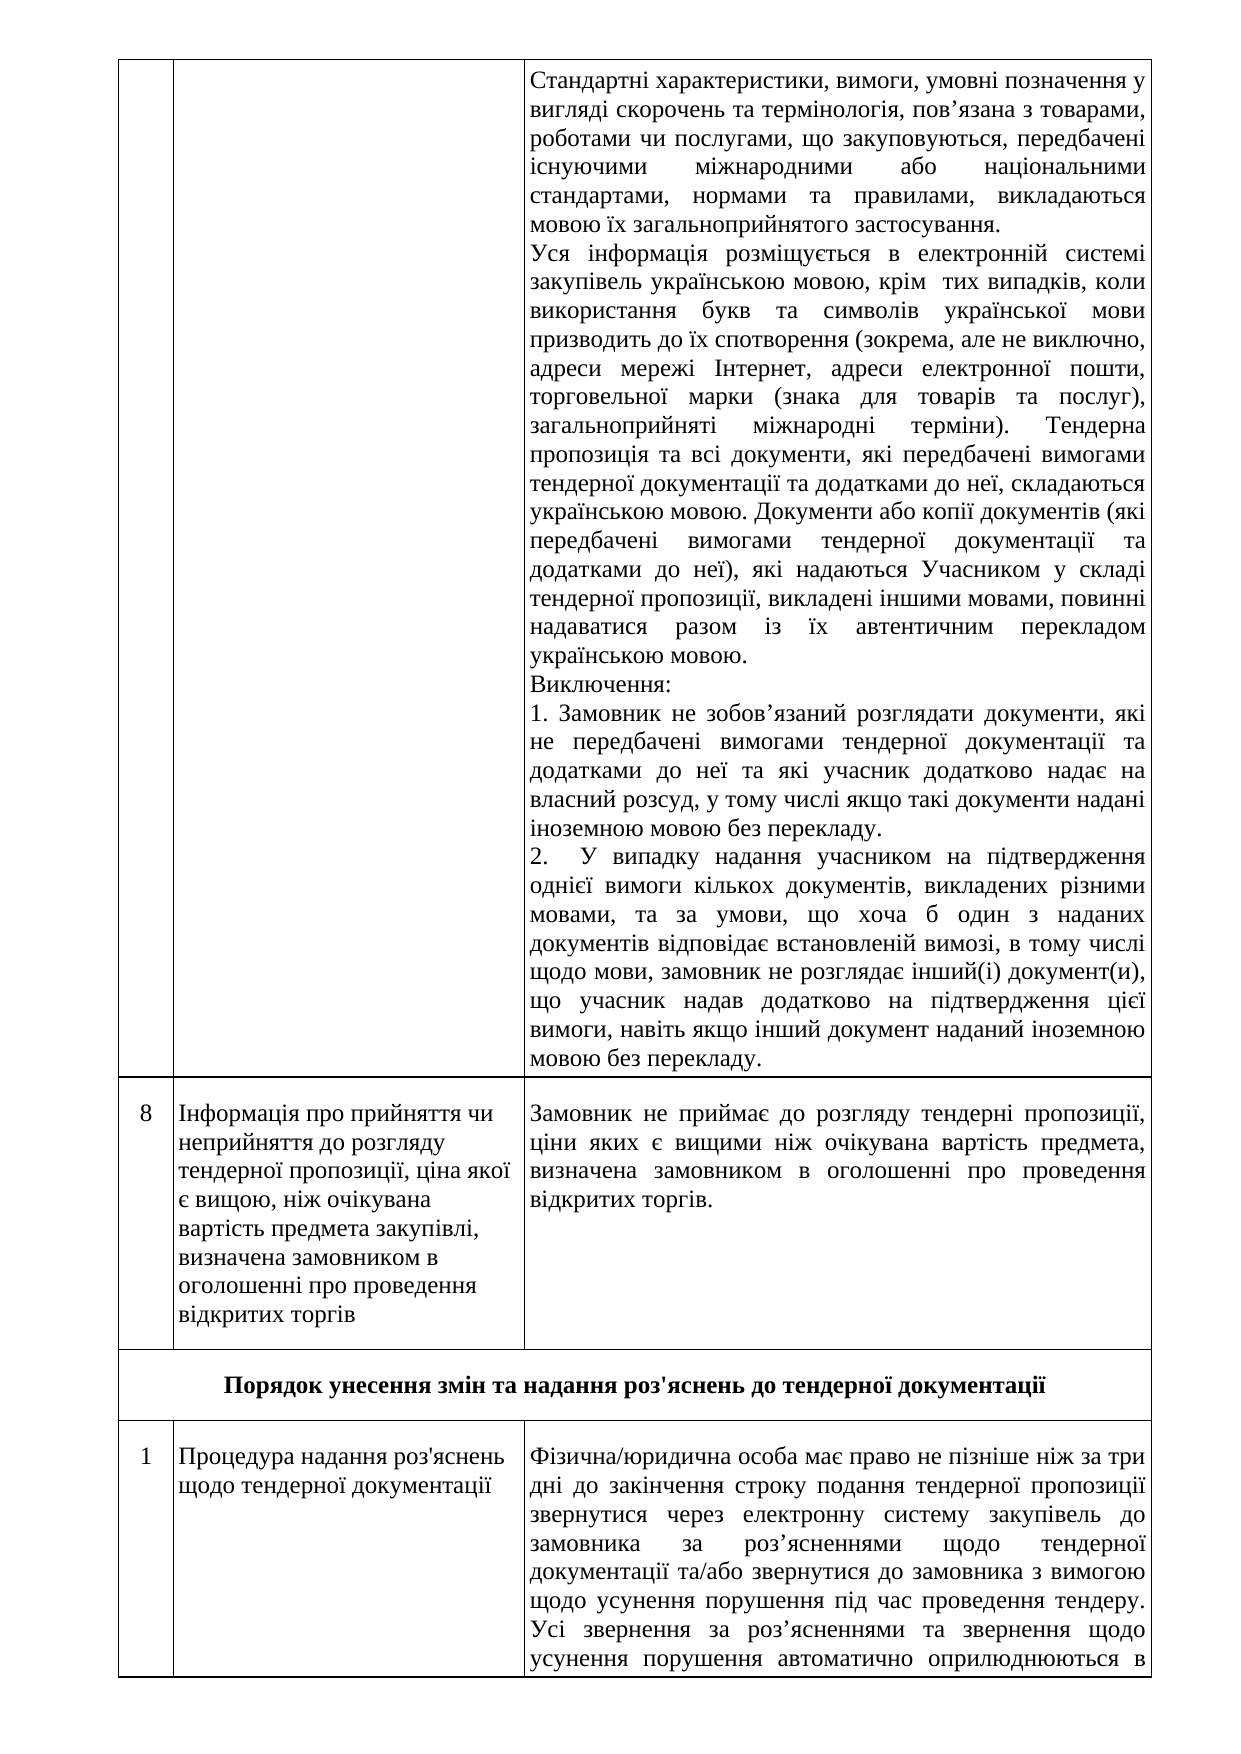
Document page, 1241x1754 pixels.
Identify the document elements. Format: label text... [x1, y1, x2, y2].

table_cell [525, 1421, 1151, 1676]
table_cell 7 [119, 60, 173, 1076]
table_cell Інформація про прийняття чи неприйняття до розгляду тендерної пропозиції, ціна якої є вищою, ніж очікувана вартість предмета закупівлі, визначена замовником в оголошенні про проведення відкритих торгів [174, 1078, 524, 1349]
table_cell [174, 1421, 524, 1676]
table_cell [525, 60, 1151, 1076]
table_cell 8 [119, 1078, 173, 1349]
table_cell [174, 60, 524, 1076]
table_cell Порядок унесення змін та надання роз'яснень до тендерної документації [119, 1350, 1151, 1420]
table_cell Замовник не приймає до розгляду тендерні пропозиції, ціни яких є вищими ніж очікувана вартість предмета, визначена замовником в оголошенні про проведення відкритих торгів. [525, 1078, 1151, 1349]
table_cell 1 [119, 1421, 173, 1676]
